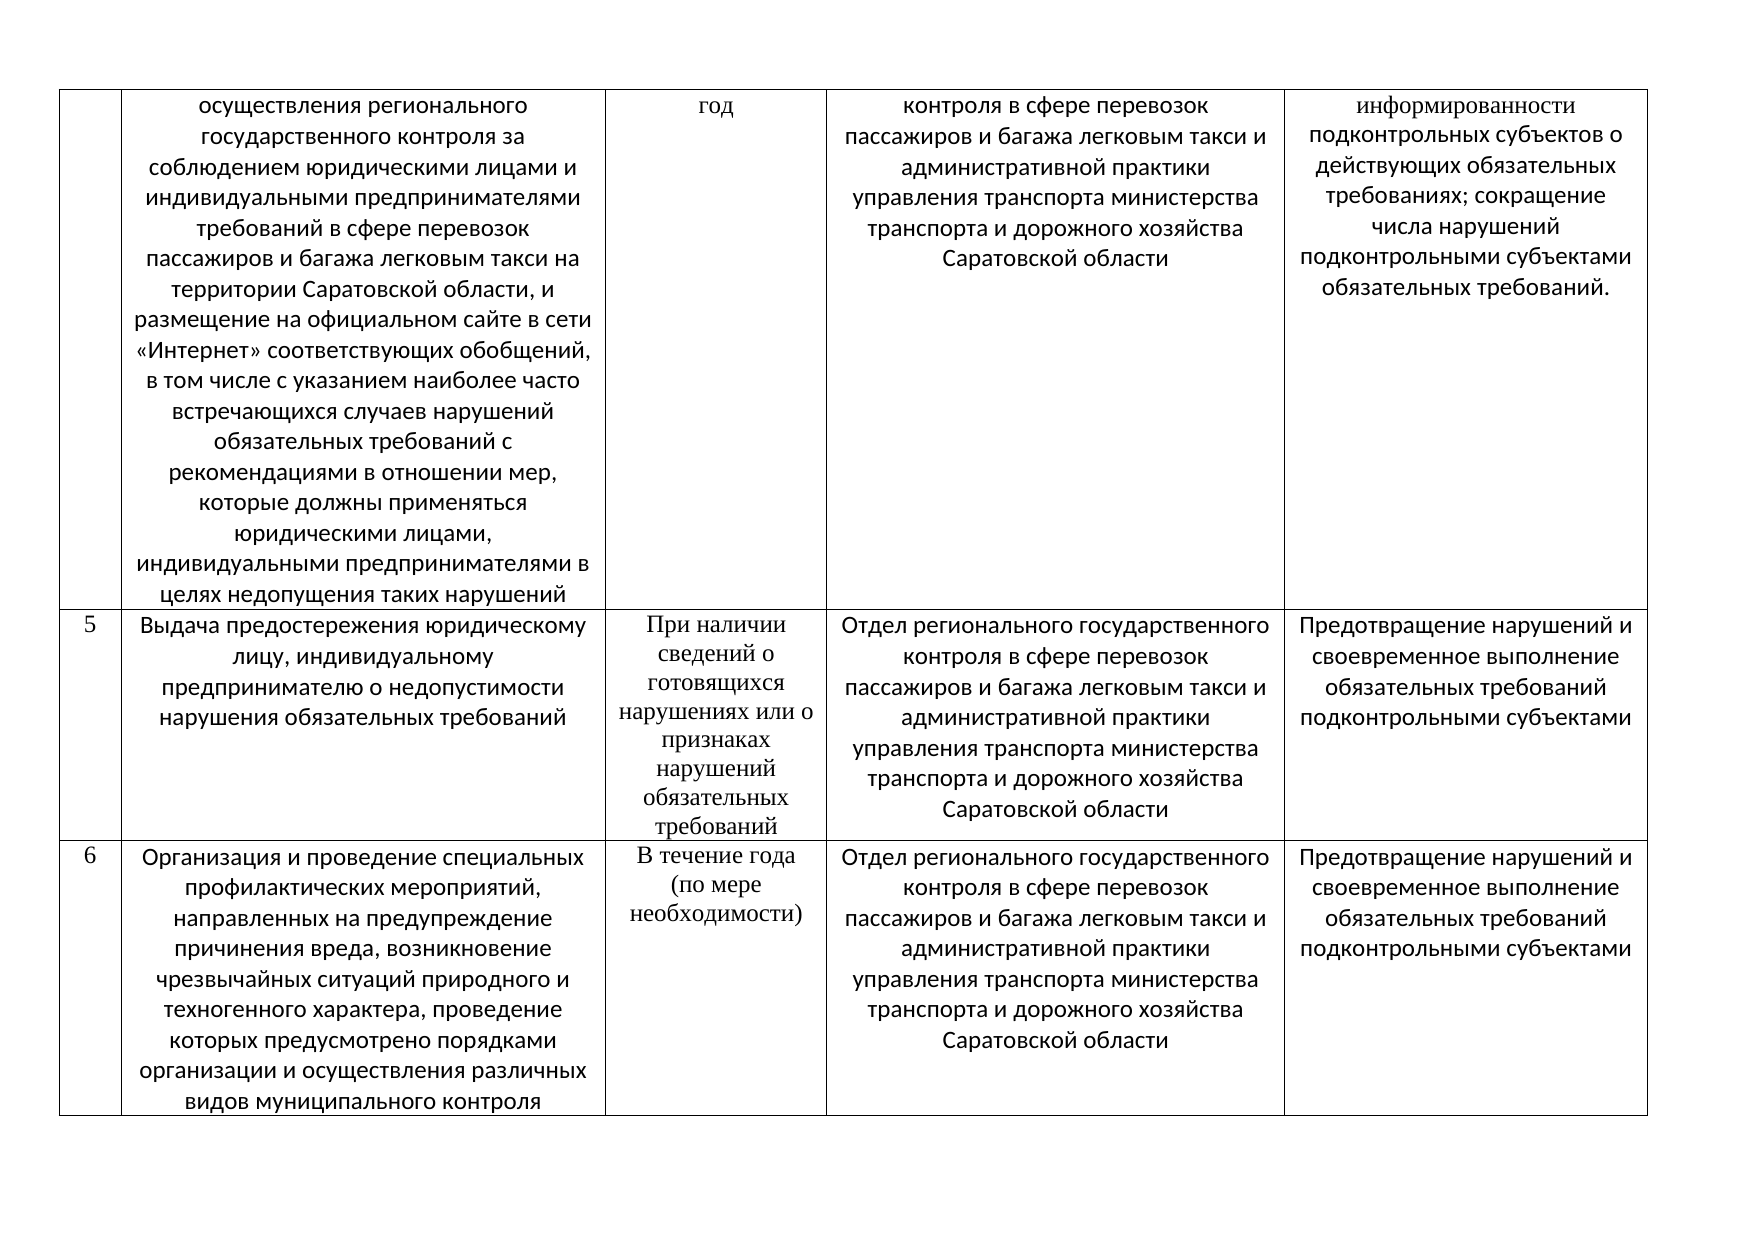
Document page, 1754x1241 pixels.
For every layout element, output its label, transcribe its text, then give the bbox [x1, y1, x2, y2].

table_cell 6 [60, 841, 121, 1115]
table_cell 5 [60, 610, 121, 839]
table_cell Предотвращение нарушений и своевременное выполнение обязательных требований подконтрольными субъектами [1285, 610, 1647, 839]
table_cell Выдача предостережения юридическому лицу, индивидуальному предпринимателю о недопустимости нарушения обязательных требований [122, 610, 605, 839]
table_cell Организация и проведение специальных профилактических мероприятий, направленных на предупреждение причинения вреда, возникновение чрезвычайных ситуаций природного и техногенного характера, проведение которых предусмотрено порядками организации и осуществления различных видов муниципального контроля [122, 841, 605, 1115]
table_cell В течение года (по мере необходимости) [606, 841, 826, 1115]
table_cell 4 [60, 90, 121, 608]
table_cell Предотвращение нарушений и своевременное выполнение обязательных требований подконтрольными субъектами [1285, 841, 1647, 1115]
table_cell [827, 841, 1284, 1115]
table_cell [827, 90, 1284, 608]
table_cell При наличии сведений о готовящихся нарушениях или о признаках нарушений обязательных требований [606, 610, 826, 839]
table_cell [1285, 90, 1647, 608]
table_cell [606, 90, 826, 608]
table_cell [122, 90, 605, 608]
